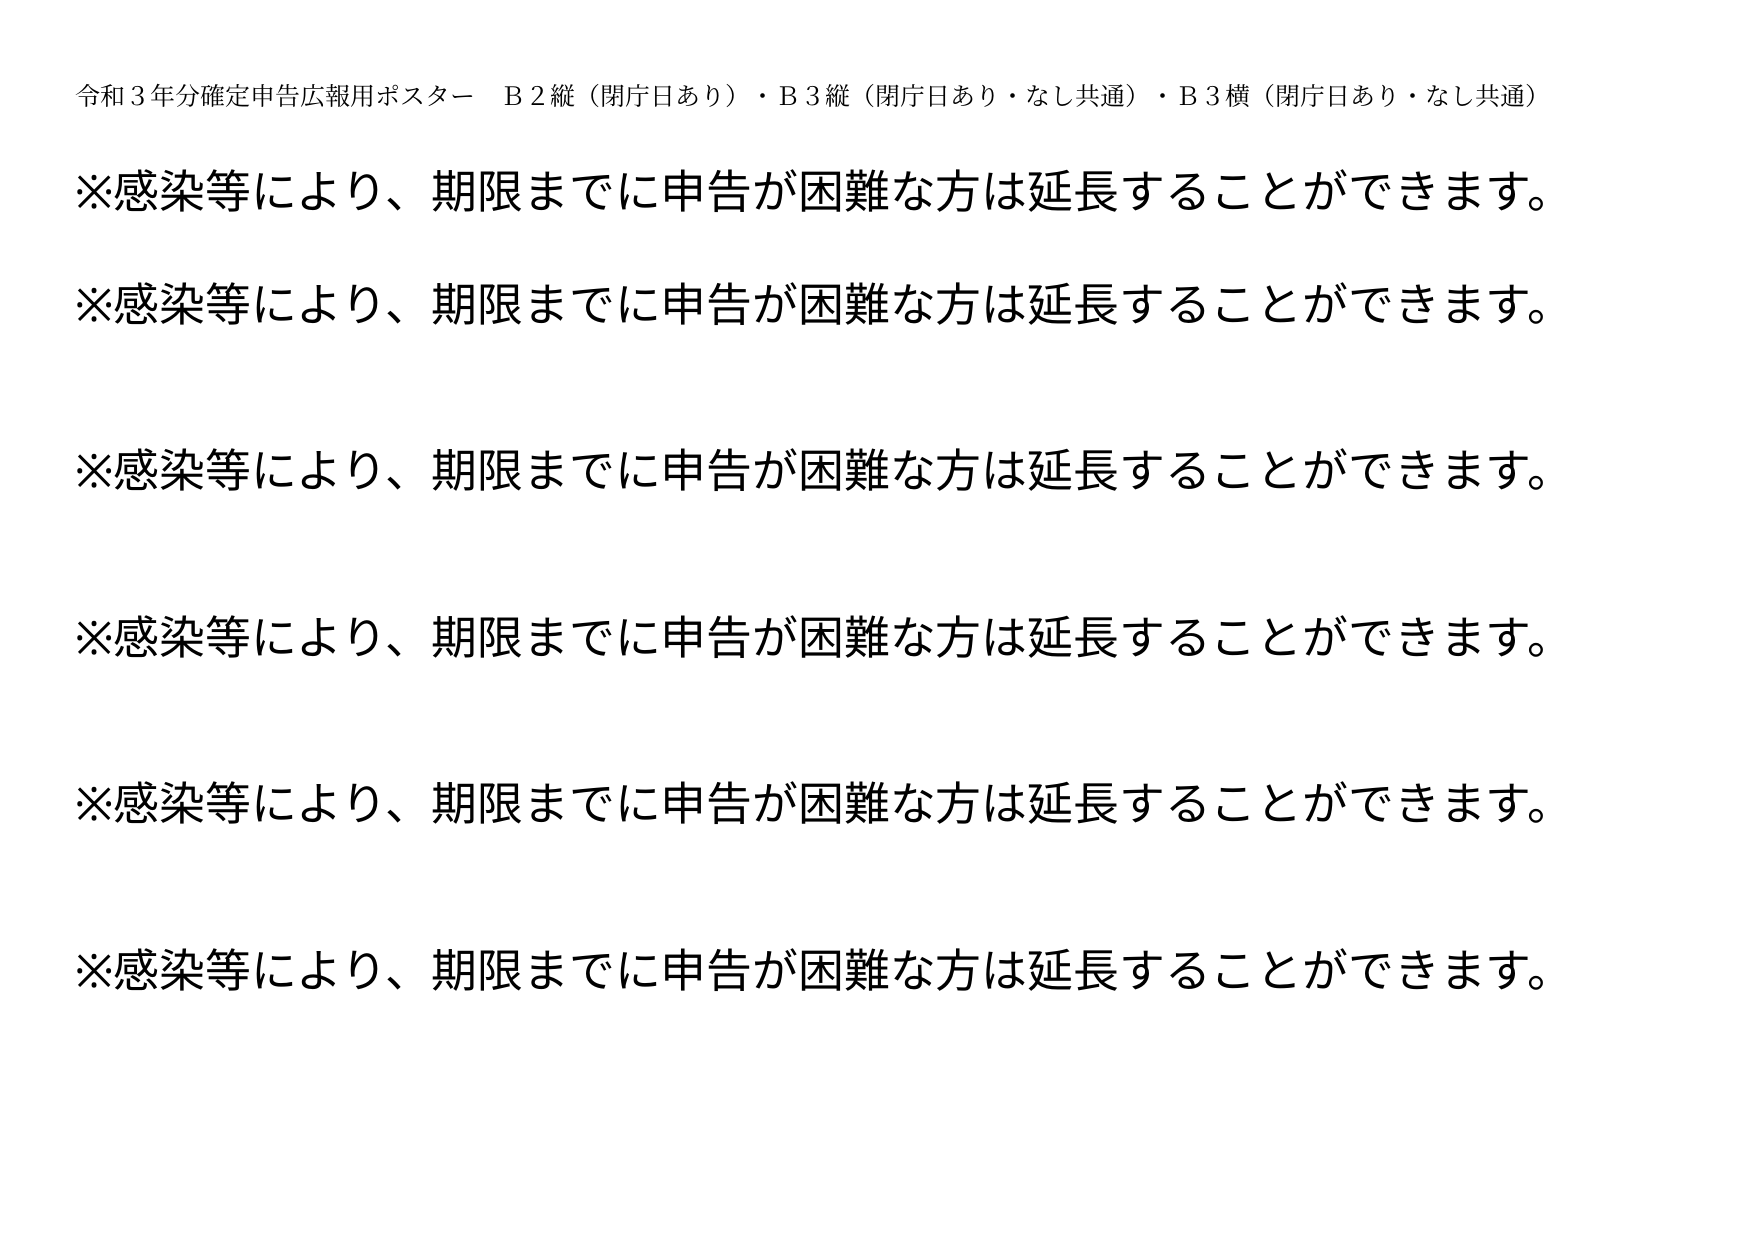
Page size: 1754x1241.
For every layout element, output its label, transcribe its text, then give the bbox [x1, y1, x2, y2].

text ※感染等により、期限までに申告が困難な方は延長することができます。 [75, 264, 1679, 339]
text ※感染等により、期限までに申告が困難な方は延長することができます。 [75, 151, 1679, 226]
text ※感染等により、期限までに申告が困難な方は延長することができます。 [75, 430, 1679, 505]
text ※感染等により、期限までに申告が困難な方は延長することができます。 [75, 597, 1679, 672]
text 令和３年分確定申告広報用ポスター Ｂ２縦（閉庁日あり）・Ｂ３縦（閉庁日あり・なし共通）・Ｂ３横（閉庁日あり・なし共通） [75, 76, 1679, 114]
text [75, 930, 1679, 1005]
text ※感染等により、期限までに申告が困難な方は延長することができます。 [75, 763, 1679, 838]
